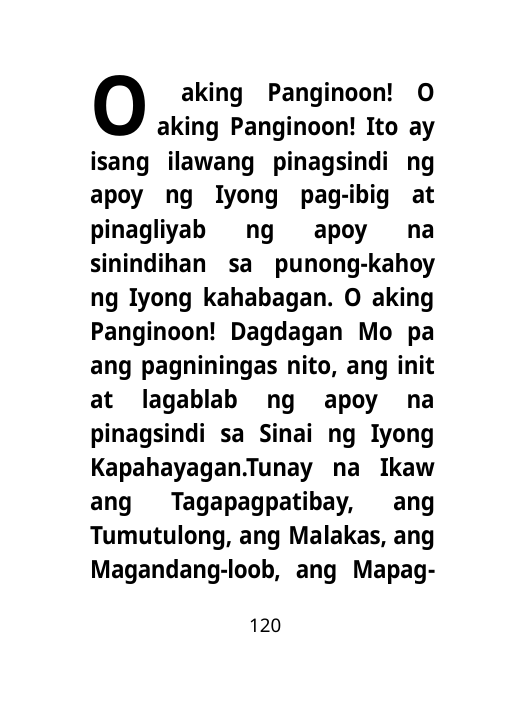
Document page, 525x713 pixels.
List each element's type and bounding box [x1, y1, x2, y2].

text [90, 75, 435, 586]
